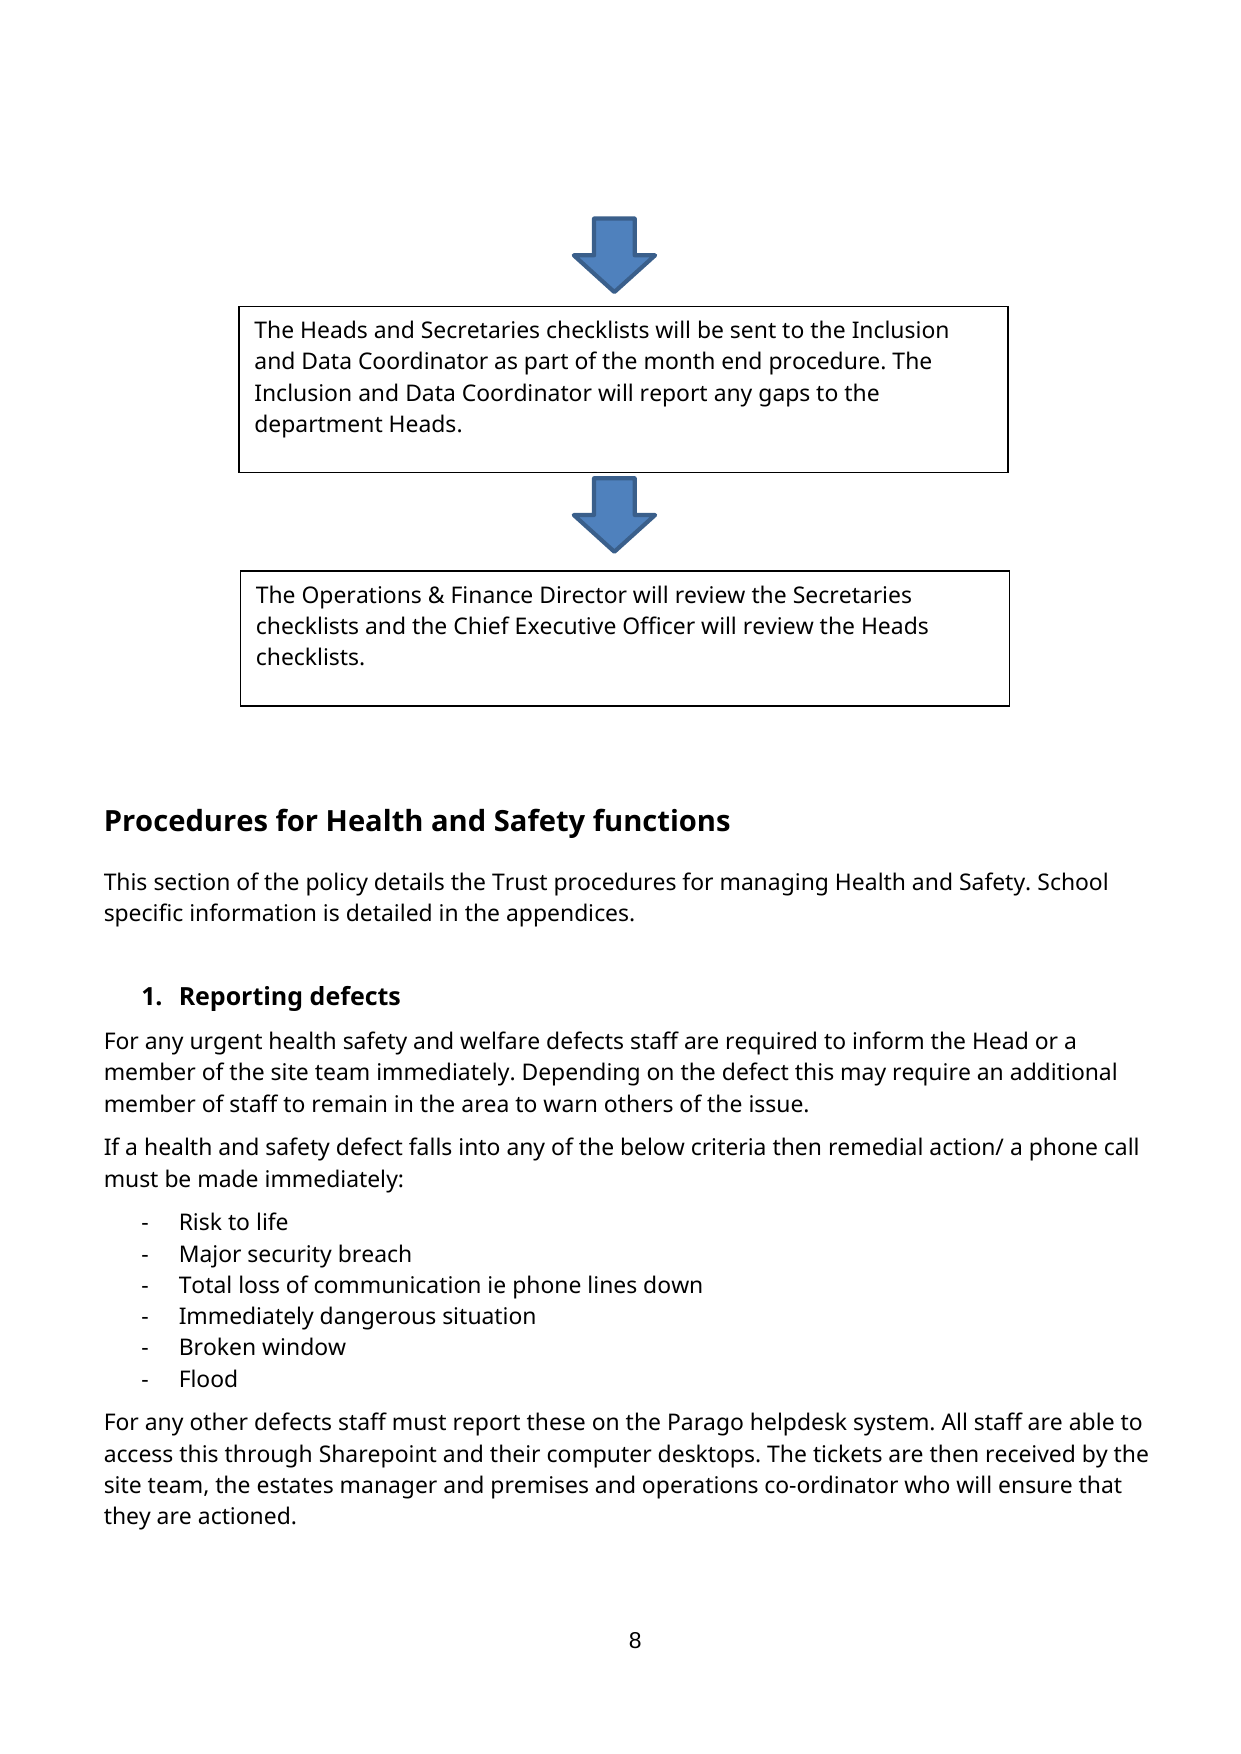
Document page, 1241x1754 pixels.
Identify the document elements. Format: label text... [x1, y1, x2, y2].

list Broken window [141, 1331, 1167, 1363]
list Flood [141, 1363, 1167, 1394]
list Major security breach [141, 1238, 1167, 1269]
text This section of the policy details the Trust procedures for managing Health and Safety. School specific information is detailed in the appendices. [103, 866, 1167, 928]
list Immediately dangerous situation [141, 1300, 1167, 1331]
list Total loss of communication ie phone lines down [141, 1269, 1167, 1300]
text If a health and safety defect falls into any of the below criteria then remedial action/ a phone call must be made immediately: [103, 1131, 1167, 1194]
text For any urgent health safety and welfare defects staff are required to inform the Head or a member of the site team immediately. Depending on the defect this may require an additional member of staff to remain in the area to warn others of the issue. [103, 1025, 1167, 1119]
list Risk to life [141, 1206, 1167, 1238]
text For any other defects staff must report these on the Parago helpdesk system. All staff are able to access this through Sharepoint and their computer desktops. The tickets are then received by the site team, the estates manager and premises and operations co-ordinator who will ensure that they are actioned. [103, 1406, 1167, 1531]
subtitle Reporting defects [141, 978, 1167, 1013]
subtitle Procedures for Health and Safety functions [103, 800, 1167, 840]
